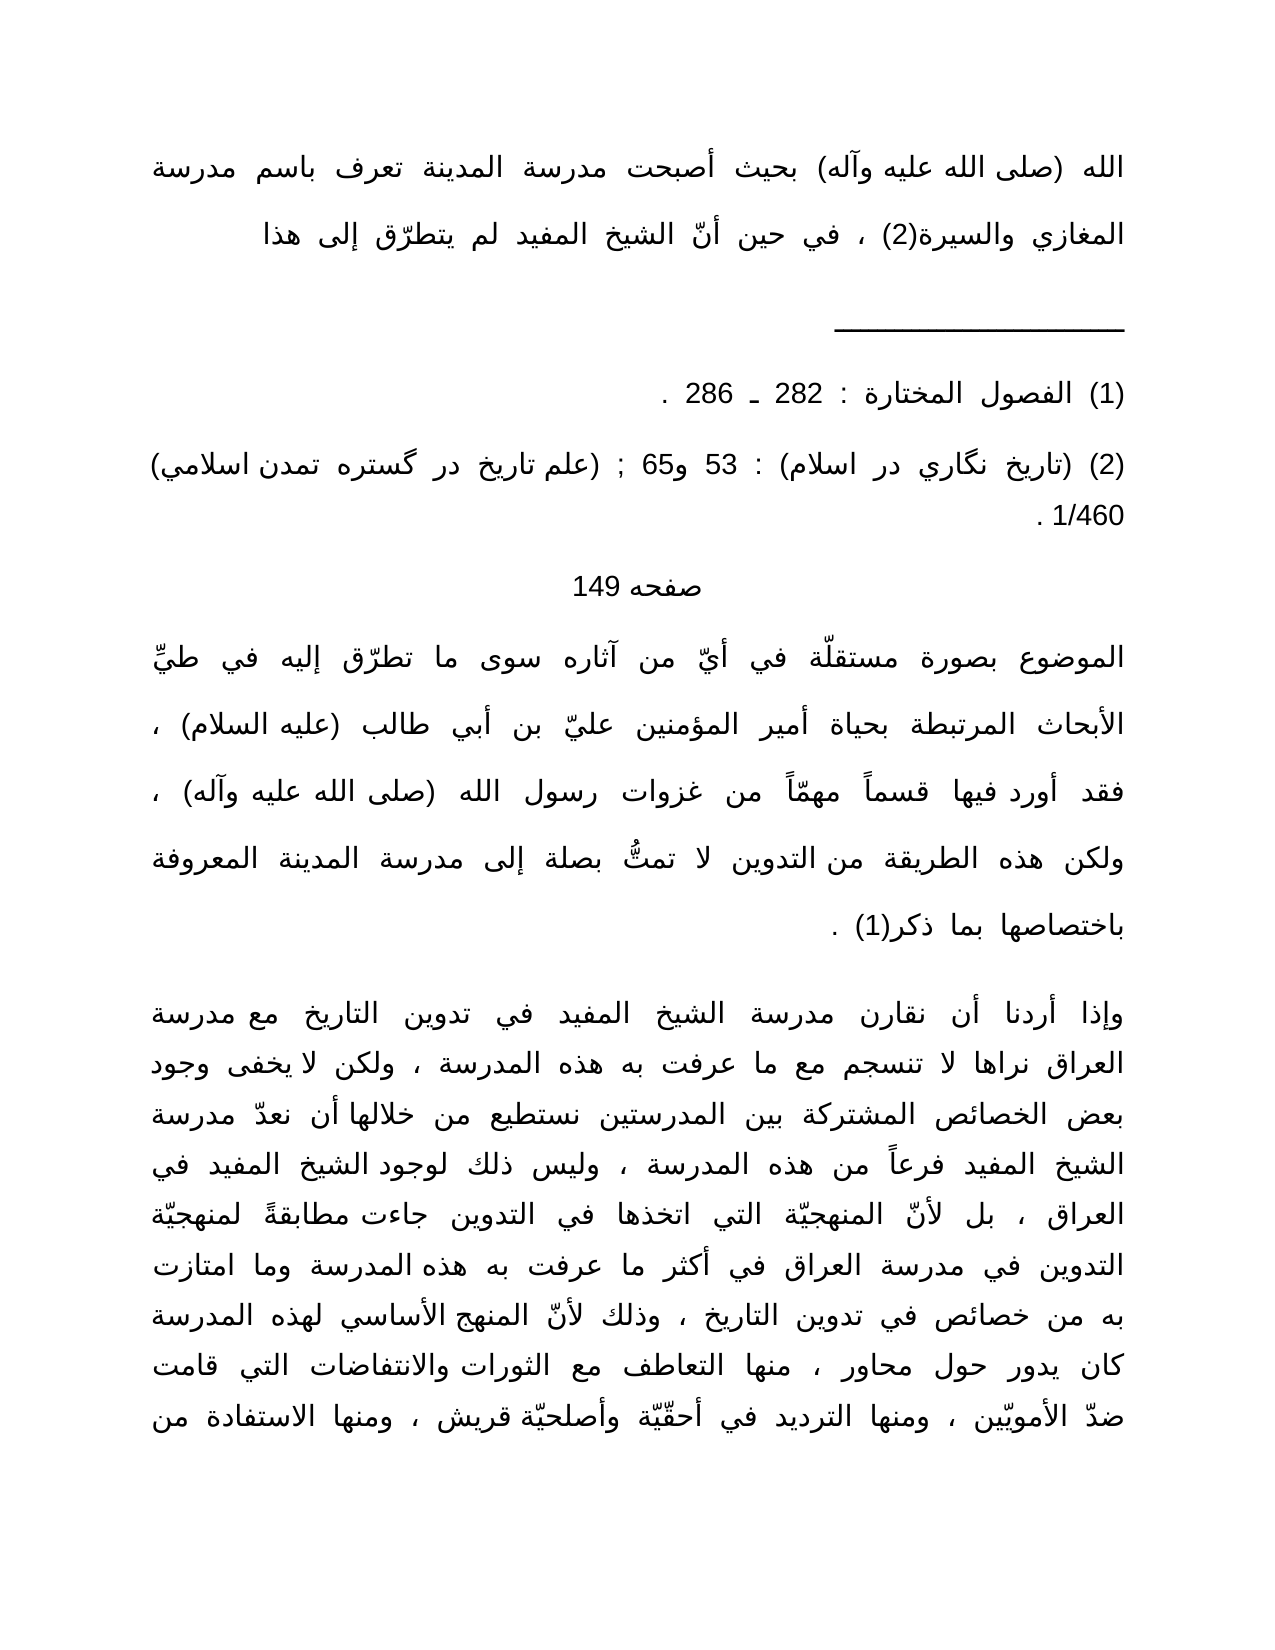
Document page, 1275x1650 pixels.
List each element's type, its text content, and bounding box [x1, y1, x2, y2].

text (1) الفصول المختارة : 282 ـ 286 . [150, 376, 1125, 410]
text الموضوع بصورة مستقلّة في أيّ من آثاره سوى ما تطرّق إليه في طيِّ الأبحاث المرتبطة بحياة أمير المؤمنين عليّ بن أبي طالب (عليه السلام) ، فقد أورد فيها قسماً مهمّاً من غزوات رسول الله (صلى الله عليه وآله) ، ولكن هذه الطريقة من التدوين لا تمتُّ بصلة إلى مدرسة المدينة المعروفة باختصاصها بما ذكر(1) . [150, 640, 1125, 942]
text صفحه 149 [150, 569, 1125, 602]
text ــــــــــــــــــــــــــــــــــ [150, 305, 1125, 338]
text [150, 150, 1125, 251]
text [150, 996, 1125, 1432]
text (2) (تاريخ نگاري در اسلام) : 53 و65 ; (علم تاريخ در گستره تمدن اسلامي) 1/460 . [150, 447, 1125, 531]
